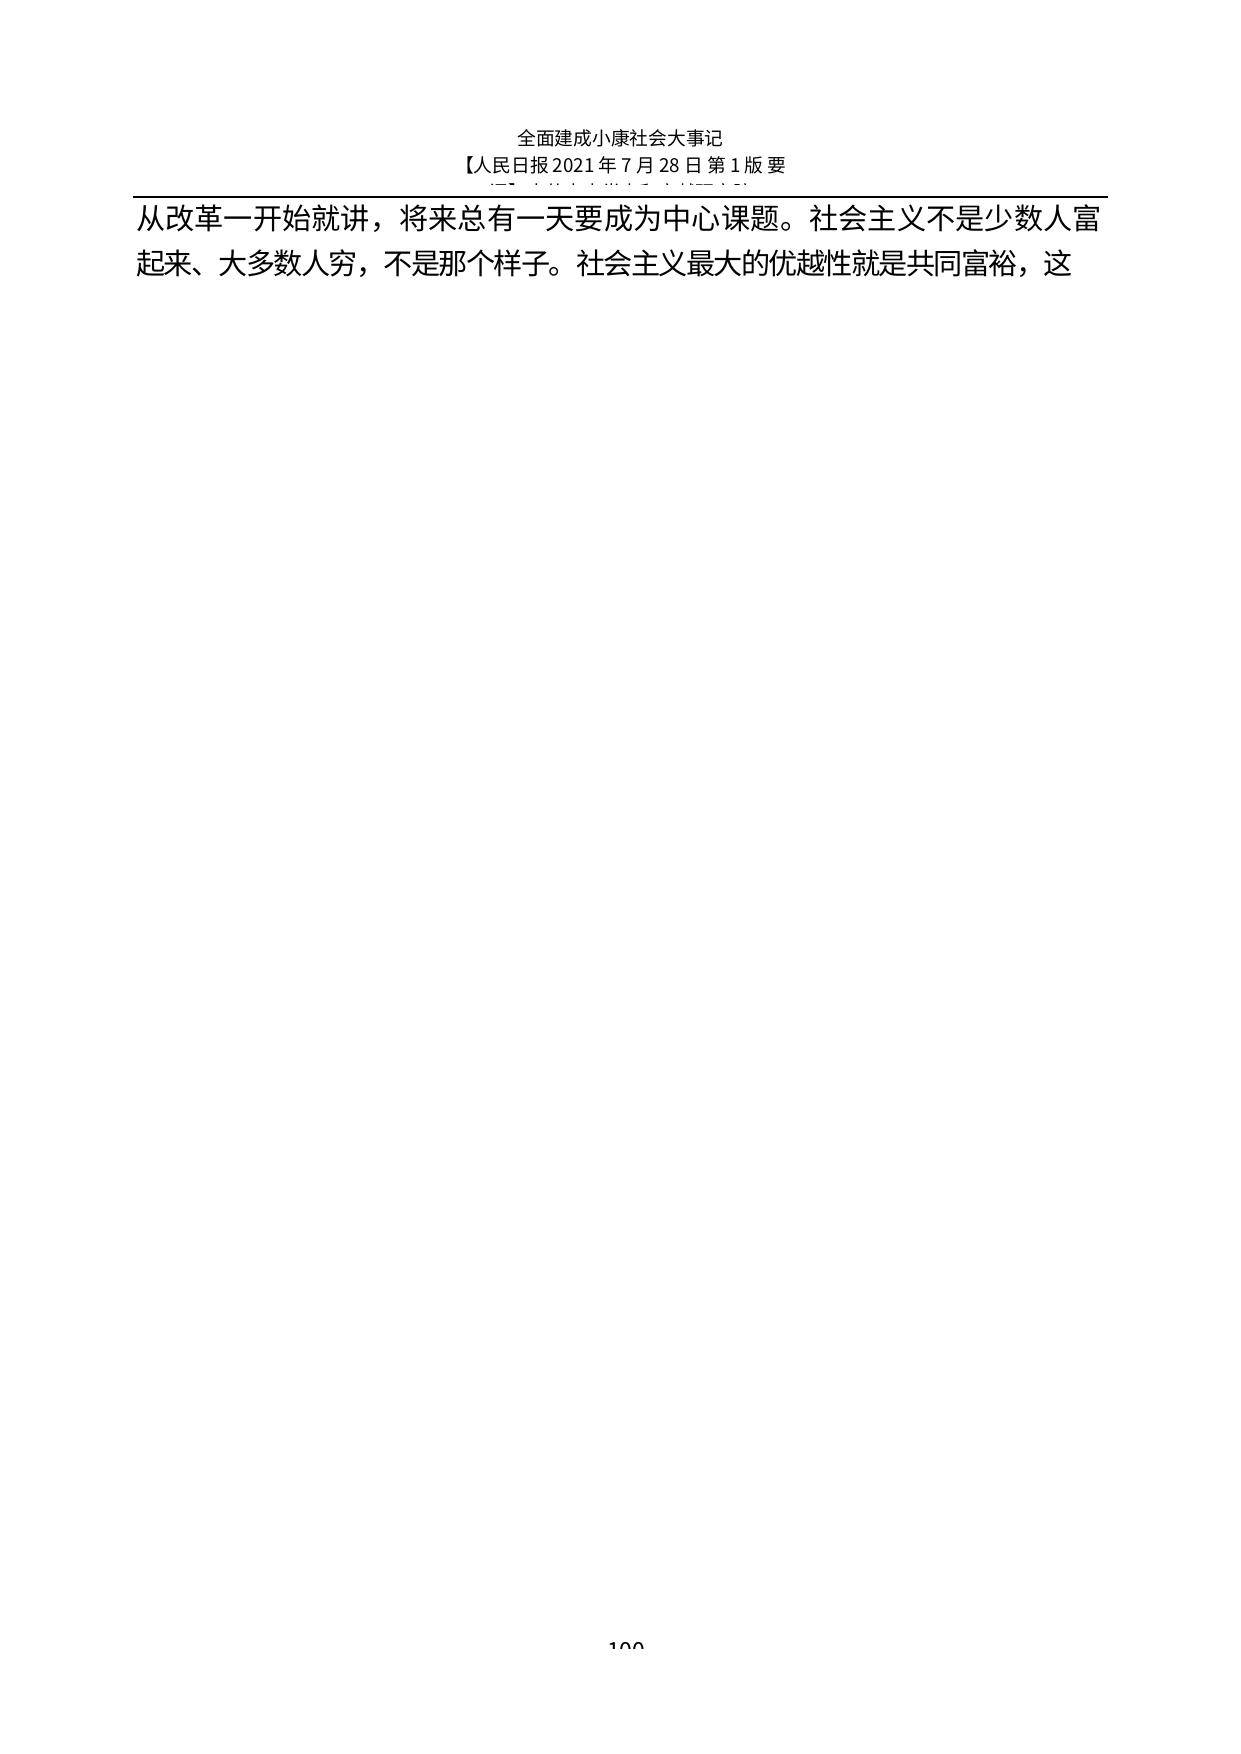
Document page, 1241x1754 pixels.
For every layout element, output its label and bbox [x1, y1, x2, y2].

text [136, 196, 1105, 283]
